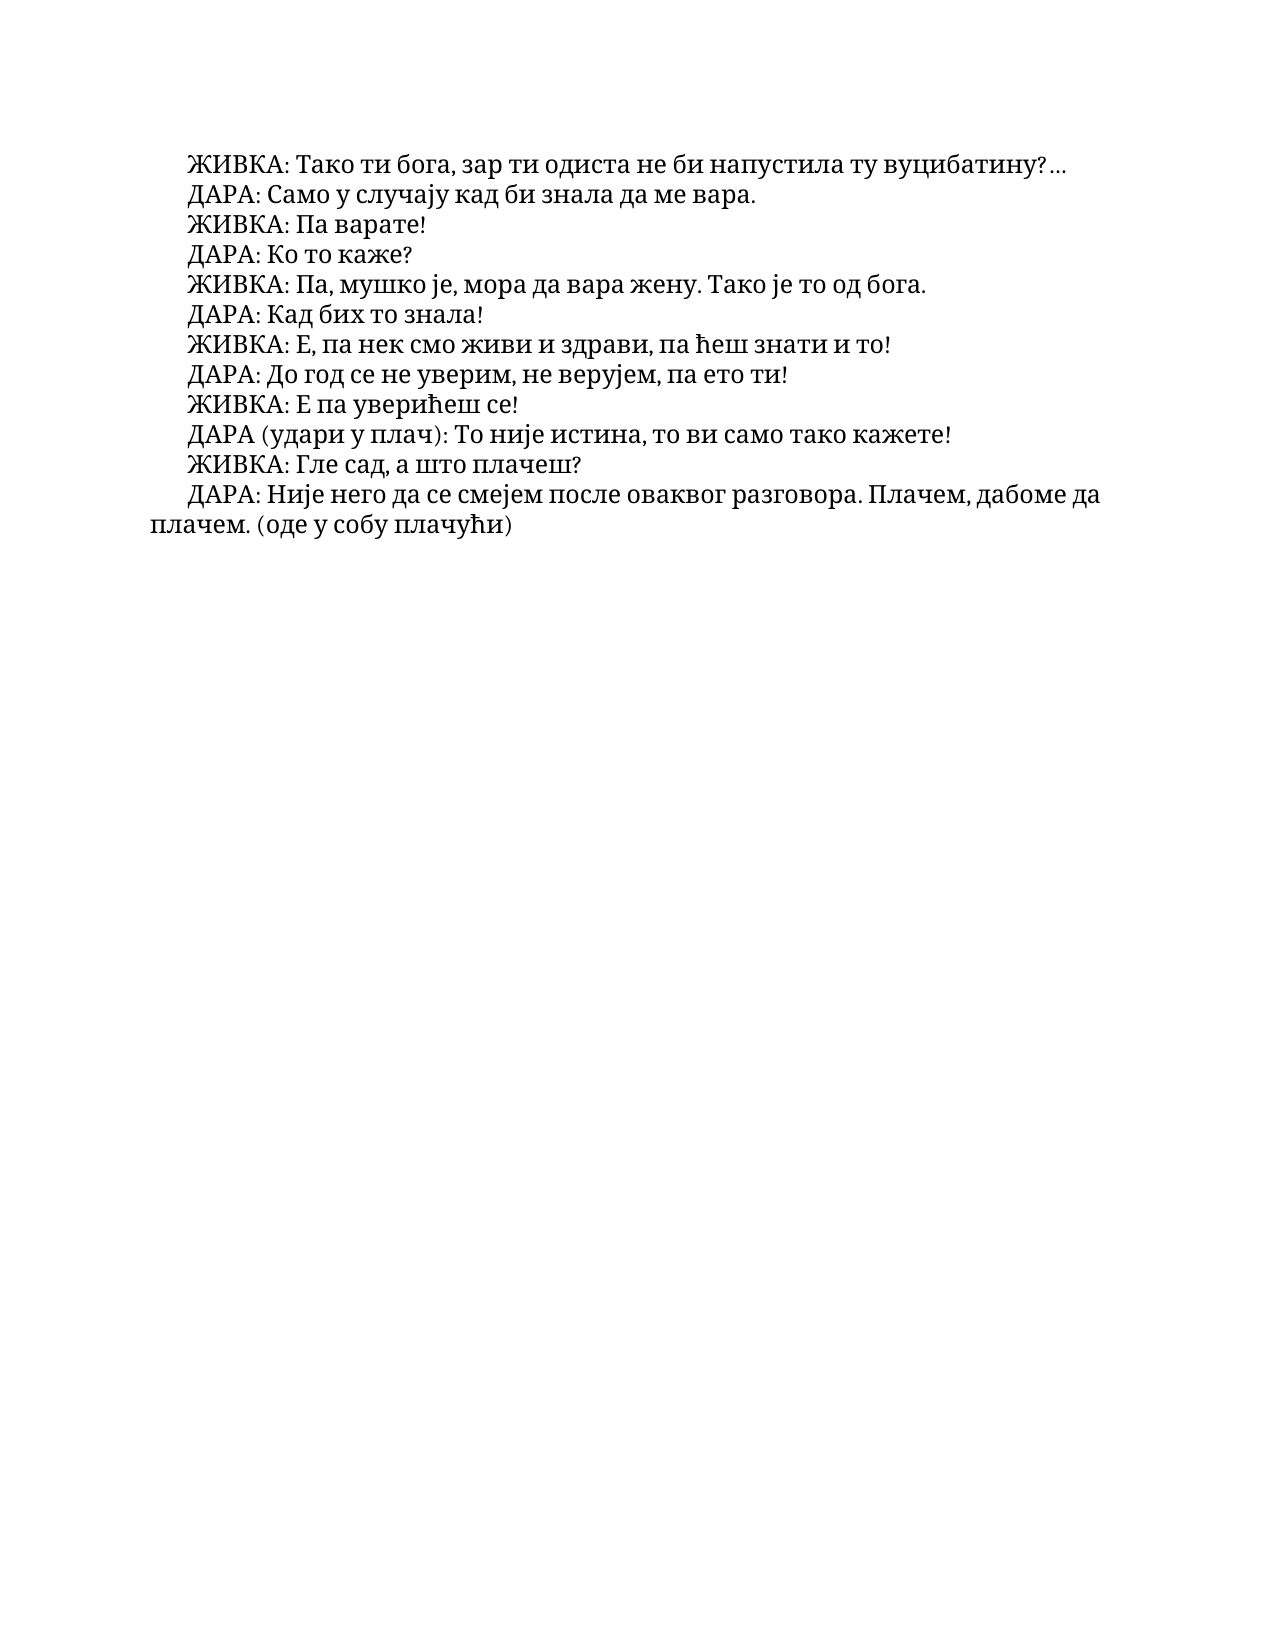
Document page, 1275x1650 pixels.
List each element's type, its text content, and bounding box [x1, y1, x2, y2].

text ЖИВКА: Е, па нек смо живи и здрави, па ћеш знати и то! [150, 330, 1125, 360]
text ДАРА: Само у случају кад би знала да ме вара. [150, 180, 1125, 210]
text ЖИВКА: Гле сад, а што плачеш? [150, 450, 1125, 480]
text ЖИВКА: Па варате! [150, 210, 1125, 240]
text ДАРА: Није него да се смејем после оваквог разговора. Плачем, дабоме да плачем. (оде у собу плачући) [150, 480, 1125, 540]
text ЖИВКА: Тако ти бога, зар ти одиста не би напустила ту вуцибатину?… [150, 150, 1125, 180]
text ДАРА: Кад бих то знала! [150, 300, 1125, 330]
text ДАРА: До год се не уверим, не верујем, па ето ти! [150, 360, 1125, 390]
text ДАРА (удари у плач): То није истина, то ви само тако кажете! [150, 420, 1125, 450]
text ЖИВКА: Е па уверићеш се! [150, 390, 1125, 420]
text ДАРА: Ко то каже? [150, 240, 1125, 270]
text ЖИВКА: Па, мушко је, мора да вара жену. Тако је то од бога. [150, 270, 1125, 300]
